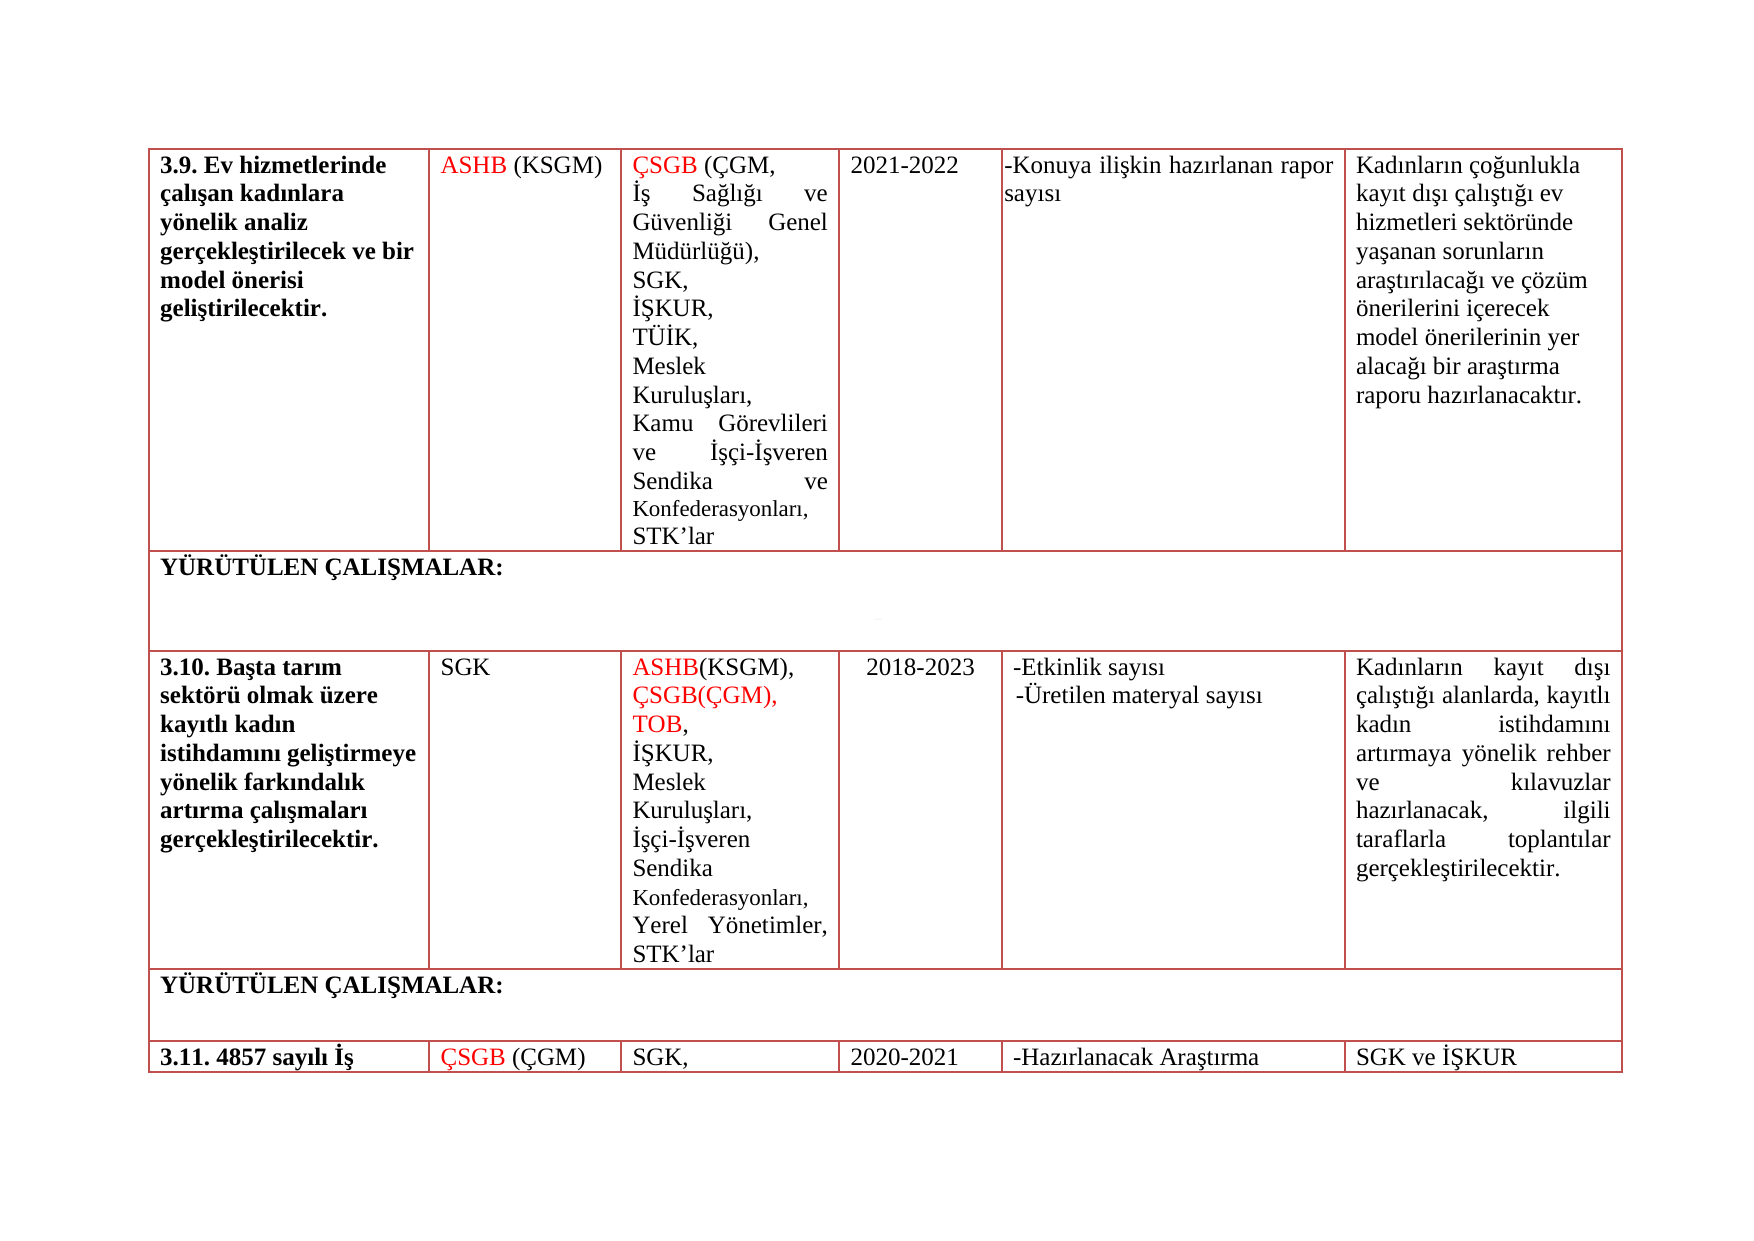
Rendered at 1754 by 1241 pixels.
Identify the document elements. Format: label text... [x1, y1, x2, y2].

table_cell SGK [430, 652, 620, 968]
table_cell 3.10. Başta tarım sektörü olmak üzere kayıtlı kadın istihdamını geliştirmeye yönelik farkındalık artırma çalışmaları gerçekleştirilecektir. [150, 652, 428, 968]
table_cell 2018-2023 [840, 652, 1001, 968]
table_cell ÇSGB (ÇGM, İş Sağlığı ve Güvenliği Genel Müdürlüğü), SGK, İŞKUR, TÜİK, Meslek Kuruluşları, Kamu Görevlileri ve İşçi-İşveren Sendika ve Konfederasyonları, STK’lar [622, 150, 838, 550]
table_cell -Etkinlik sayısı -Üretilen materyal sayısı [1003, 652, 1344, 968]
table_cell Kadınların çoğunlukla kayıt dışı çalıştığı ev hizmetleri sektöründe yaşanan sorunların araştırılacağı ve çözüm önerilerini içerecek model önerilerinin yer alacağı bir araştırma raporu hazırlanacaktır. [1346, 150, 1621, 550]
table_cell ASHB (KSGM) [430, 150, 620, 550]
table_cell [622, 1042, 838, 1071]
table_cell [1003, 1042, 1344, 1071]
table_cell 3.9. Ev hizmetlerinde çalışan kadınlara yönelik analiz gerçekleştirilecek ve bir model önerisi geliştirilecektir. [150, 150, 428, 550]
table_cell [150, 1042, 428, 1071]
table_cell Kadınların kayıt dışı çalıştığı alanlarda, kayıtlı kadın istihdamını artırmaya yönelik rehber ve kılavuzlar hazırlanacak, ilgili taraflarla toplantılar gerçekleştirilecektir. [1346, 652, 1621, 968]
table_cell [1346, 1042, 1621, 1071]
table_cell 2021-2022 [840, 150, 1001, 550]
table_cell YÜRÜTÜLEN ÇALIŞMALAR: [150, 552, 1621, 650]
table_cell YÜRÜTÜLEN ÇALIŞMALAR: [150, 970, 1621, 1040]
table_cell 2020-2021 [840, 1042, 1001, 1071]
table_cell ÇSGB (ÇGM) [430, 1042, 620, 1071]
table_cell -Konuya ilişkin hazırlanan rapor sayısı [1003, 150, 1344, 550]
table_cell ASHB(KSGM), ÇSGB(ÇGM), TOB, İŞKUR, Meslek Kuruluşları, İşçi-İşveren Sendika Konfederasyonları, Yerel Yönetimler, STK’lar [622, 652, 838, 968]
